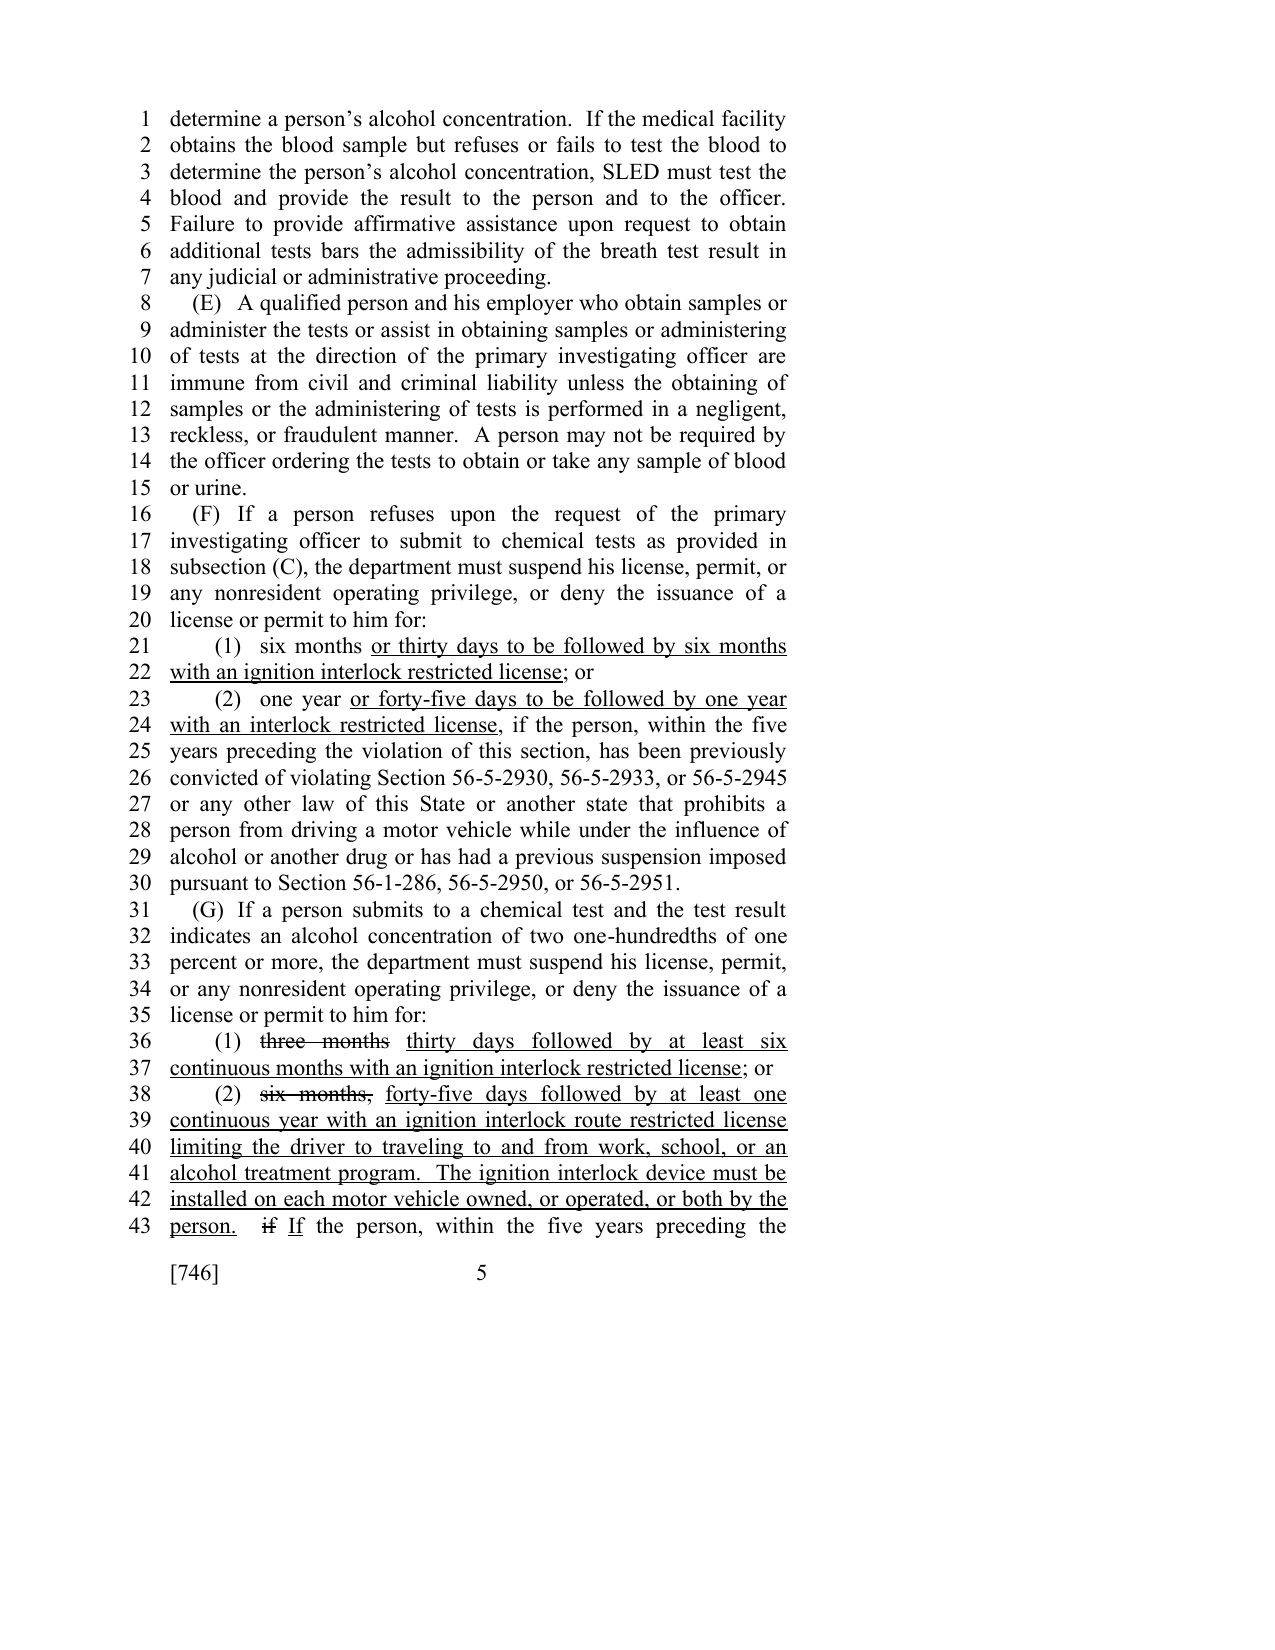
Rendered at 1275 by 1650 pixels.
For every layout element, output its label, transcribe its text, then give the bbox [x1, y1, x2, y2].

text (1) six months or thirty days to be followed by six months with an ignition interlock restricted license; or [169, 632, 787, 685]
text (2) one year or forty-five days to be followed by one year with an interlock restricted license, if the person, within the five years preceding the violation of this section, has been previously convicted of violating Section 56-5-2930, 56-5-2933, or 56-5-2945 or any other law of this State or another state that prohibits a person from driving a motor vehicle while under the influence of alcohol or another drug or has had a previous suspension imposed pursuant to Section 56-1-286, 56-5-2950, or 56-5-2951. [169, 685, 787, 896]
text (G) If a person submits to a chemical test and the test result indicates an alcohol concentration of two one-hundredths of one percent or more, the department must suspend his license, permit, or any nonresident operating privilege, or deny the issuance of a license or permit to him for: [169, 896, 787, 1027]
text (E) A qualified person and his employer who obtain samples or administer the tests or assist in obtaining samples or administering of tests at the direction of the primary investigating officer are immune from civil and criminal liability unless the obtaining of samples or the administering of tests is performed in a negligent, reckless, or fraudulent manner. A person may not be required by the officer ordering the tests to obtain or take any sample of blood or urine. [169, 289, 787, 500]
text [169, 105, 787, 289]
text (F) If a person refuses upon the request of the primary investigating officer to submit to chemical tests as provided in subsection (C), the department must suspend his license, permit, or any nonresident operating privilege, or deny the issuance of a license or permit to him for: [169, 500, 787, 632]
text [169, 1209, 787, 1238]
text (1) three months thirty days followed by at least six continuous months with an ignition interlock restricted license; or [169, 1027, 787, 1080]
